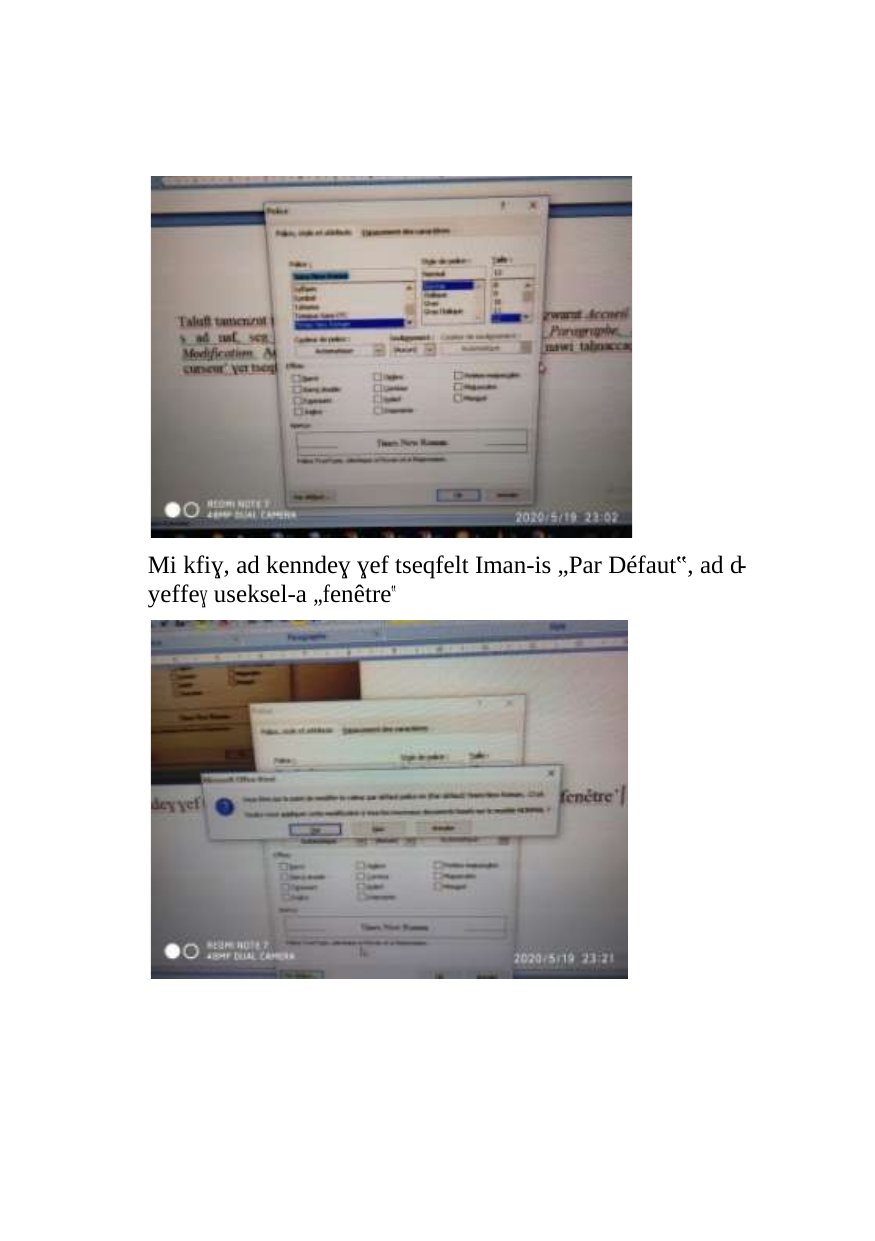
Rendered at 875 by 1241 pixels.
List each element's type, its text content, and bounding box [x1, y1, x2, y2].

picture [150, 176, 633, 538]
text Mi kfiɣ, ad kenndeɣ ɣef tseqfelt Iman-is „Par Défaut‟, ad d- yeffeɣ useksel-a „fenêtre‟ [148, 550, 757, 607]
picture [150, 620, 628, 979]
